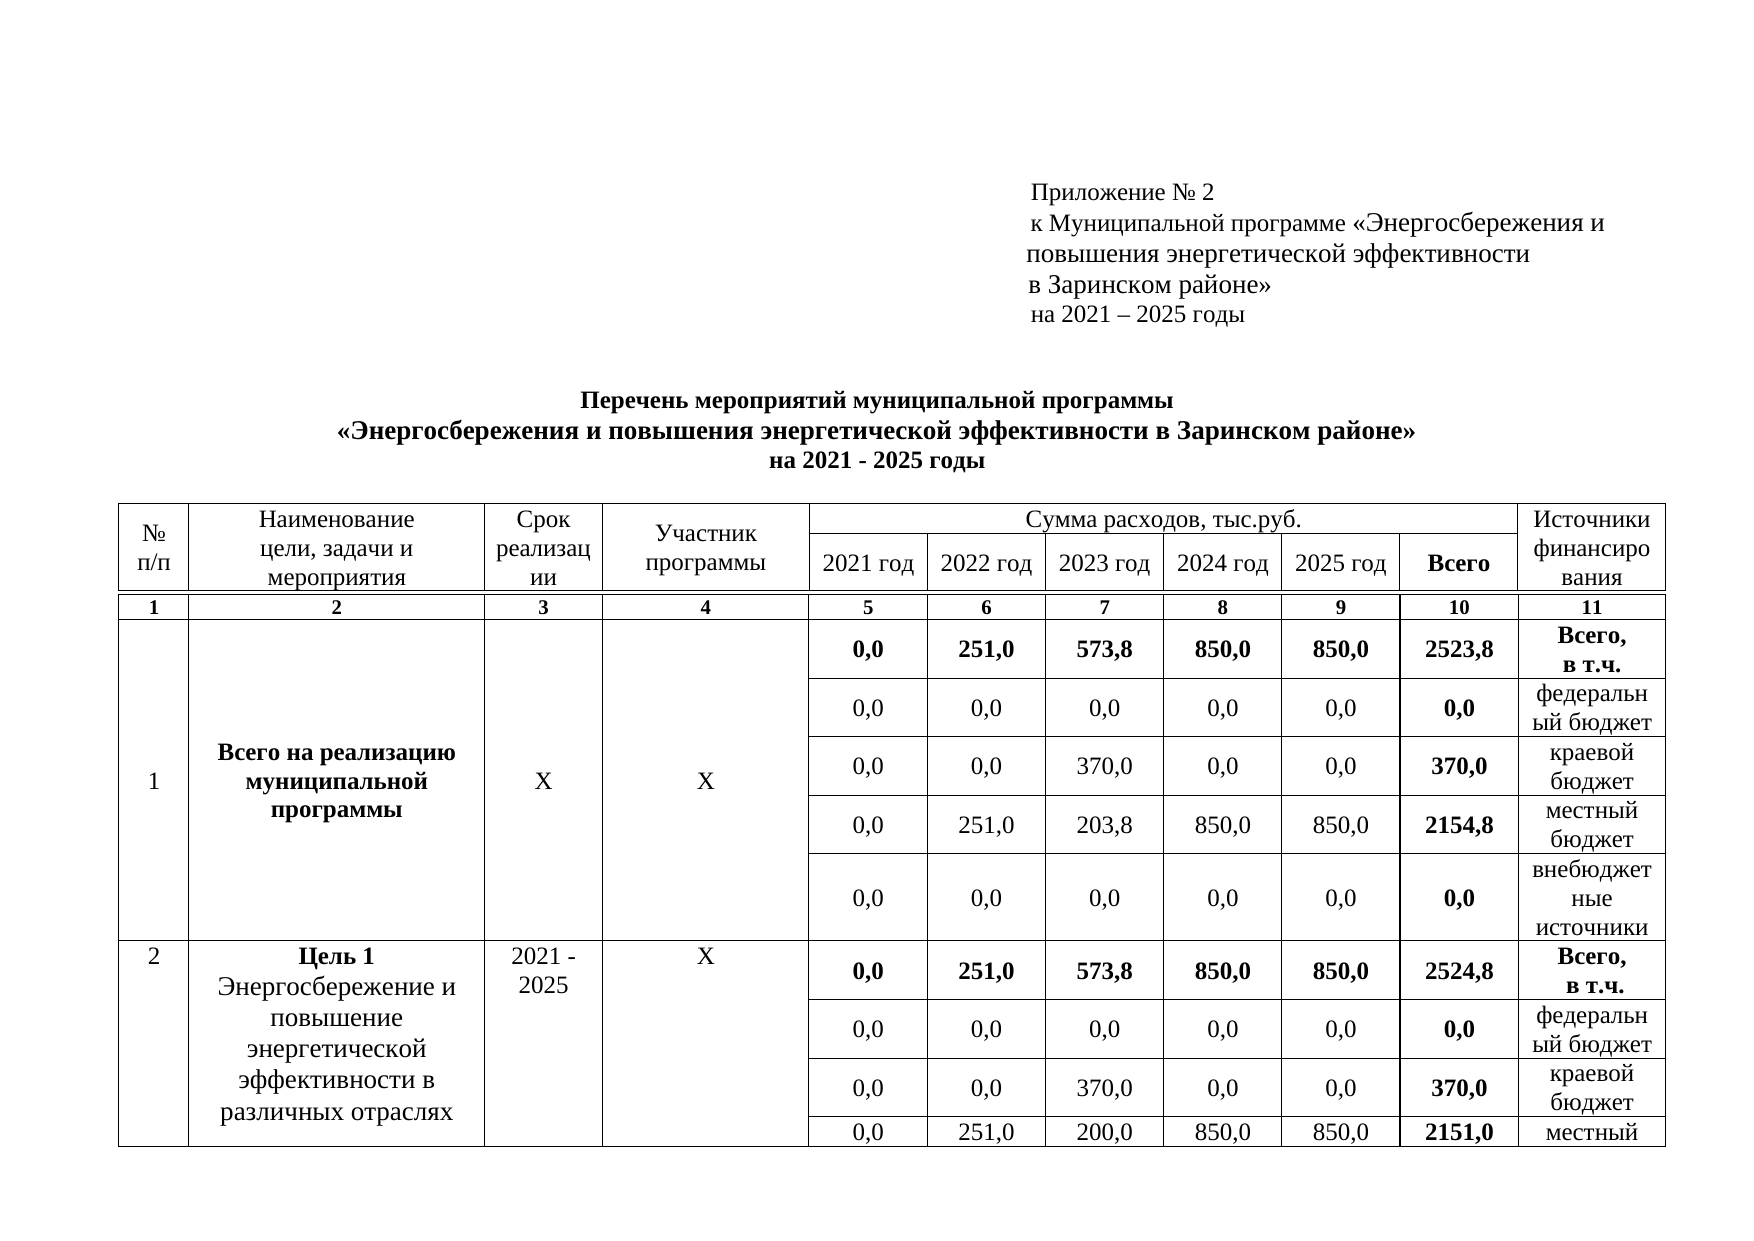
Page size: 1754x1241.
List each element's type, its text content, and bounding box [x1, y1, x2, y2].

table_cell Х [485, 620, 602, 940]
table_header 2 [189, 595, 484, 619]
table_cell краевой бюджет [1519, 737, 1665, 794]
table_cell Х [603, 941, 808, 1146]
table_cell 0,0 [1164, 679, 1281, 736]
table_header № п/п [119, 504, 188, 590]
table_cell 850,0 [1282, 620, 1399, 677]
table_cell 0,0 [1046, 1000, 1163, 1057]
table_cell 1 [119, 620, 188, 940]
table_cell 2524,8 [1401, 941, 1518, 999]
table_cell 2151,0 [1401, 1117, 1518, 1146]
table_cell 2021 год [810, 534, 927, 590]
table_cell 2023 год [1046, 534, 1163, 590]
table_header 11 [1519, 595, 1665, 619]
table_cell федеральный бюджет [1519, 679, 1665, 736]
table_cell 0,0 [1164, 1059, 1281, 1116]
table_cell 573,8 [1046, 941, 1163, 999]
table_header Наименование цели, задачи и мероприятия [189, 504, 484, 590]
table_cell 2025 год [1282, 534, 1399, 590]
table_header 7 [1046, 595, 1163, 619]
table_header Срок реализации [485, 504, 602, 590]
table_cell 0,0 [928, 1000, 1045, 1057]
table_cell 850,0 [1164, 796, 1281, 853]
table_header 10 [1401, 595, 1518, 619]
table_cell 0,0 [809, 620, 927, 677]
table_cell Всего на реализацию муниципальной программы [189, 620, 484, 940]
table_cell 2 [119, 941, 188, 1146]
table_cell 203,8 [1046, 796, 1163, 853]
table_header Участник программы [603, 504, 809, 590]
table_header Источники финансирования [1518, 504, 1665, 590]
table_cell Всего, в т.ч. [1519, 941, 1665, 999]
text в Заринском районе» [118, 268, 1636, 299]
table_cell 850,0 [1164, 1117, 1281, 1146]
table_cell 0,0 [809, 941, 927, 999]
table_header 5 [809, 595, 927, 619]
table_cell 0,0 [928, 679, 1045, 736]
table_cell 0,0 [809, 737, 927, 794]
table_cell 0,0 [928, 1059, 1045, 1116]
table_header 4 [603, 595, 808, 619]
table_cell 251,0 [928, 796, 1045, 853]
table_cell 0,0 [1282, 679, 1399, 736]
table_cell Х [603, 620, 808, 940]
table_cell внебюджетные источники [1519, 854, 1665, 940]
table_cell 0,0 [928, 737, 1045, 794]
table_cell 0,0 [1282, 737, 1399, 794]
text Перечень мероприятий муниципальной программы [118, 386, 1636, 414]
table_cell федеральный бюджет [1519, 1000, 1665, 1057]
table_cell 0,0 [1401, 679, 1518, 736]
table_header Сумма расходов, тыс.руб. [810, 504, 1517, 533]
table_cell 2154,8 [1401, 796, 1518, 853]
table_header 8 [1164, 595, 1281, 619]
table_cell 0,0 [809, 854, 927, 940]
table_cell 2024 год [1164, 534, 1281, 590]
table_cell 251,0 [928, 620, 1045, 677]
table_cell Всего [1400, 534, 1517, 590]
table_cell 0,0 [1164, 737, 1281, 794]
table_header 6 [928, 595, 1045, 619]
table_header 3 [485, 595, 602, 619]
table_cell 0,0 [1164, 854, 1281, 940]
table_cell 573,8 [1046, 620, 1163, 677]
table_cell 2523,8 [1401, 620, 1518, 677]
table_header 9 [1282, 595, 1399, 619]
text Приложение № 2 [118, 177, 1636, 206]
text «Энергосбережения и повышения энергетической эффективности в Заринском районе» [118, 414, 1636, 446]
table_cell 850,0 [1282, 796, 1399, 853]
text повышения энергетической эффективности [118, 237, 1636, 268]
table_cell 0,0 [1401, 854, 1518, 940]
table_cell 0,0 [809, 1117, 927, 1146]
table_cell 850,0 [1164, 620, 1281, 677]
table_cell 0,0 [1046, 854, 1163, 940]
text на 2021 - 2025 годы [118, 446, 1636, 474]
table_cell 850,0 [1282, 941, 1399, 999]
table_cell 370,0 [1046, 1059, 1163, 1116]
table_cell 0,0 [1282, 854, 1399, 940]
table_cell 850,0 [1164, 941, 1281, 999]
table_cell Всего, в т.ч. [1519, 620, 1665, 677]
table_cell 0,0 [809, 679, 927, 736]
table_cell 200,0 [1046, 1117, 1163, 1146]
table_cell 370,0 [1401, 737, 1518, 794]
table_cell 0,0 [928, 854, 1045, 940]
table_cell краевой бюджет [1519, 1059, 1665, 1116]
table_cell 2022 год [928, 534, 1045, 590]
table_cell 2021 - 2025 [485, 941, 602, 1146]
table_cell 0,0 [1164, 1000, 1281, 1057]
table_cell 0,0 [1401, 1000, 1518, 1057]
table_cell 370,0 [1046, 737, 1163, 794]
table_cell 0,0 [1046, 679, 1163, 736]
table_cell Цель 1 Энергосбережение и повышение энергетической эффективности в различных отраслях на территории Заринского района [189, 941, 484, 1146]
table_cell 0,0 [1282, 1000, 1399, 1057]
table_cell 251,0 [928, 1117, 1045, 1146]
text к Муниципальной программе «Энергосбережения и [118, 206, 1636, 237]
table_cell 0,0 [809, 1059, 927, 1116]
table_cell 0,0 [1282, 1059, 1399, 1116]
table_cell 251,0 [928, 941, 1045, 999]
table_cell 370,0 [1401, 1059, 1518, 1116]
table_cell местный бюджет [1519, 1117, 1665, 1146]
table_header 1 [119, 595, 188, 619]
table_cell 0,0 [809, 796, 927, 853]
table_cell 0,0 [809, 1000, 927, 1057]
table_cell 850,0 [1282, 1117, 1399, 1146]
text на 2021 – 2025 годы [118, 299, 1636, 328]
table_cell местный бюджет [1519, 796, 1665, 853]
